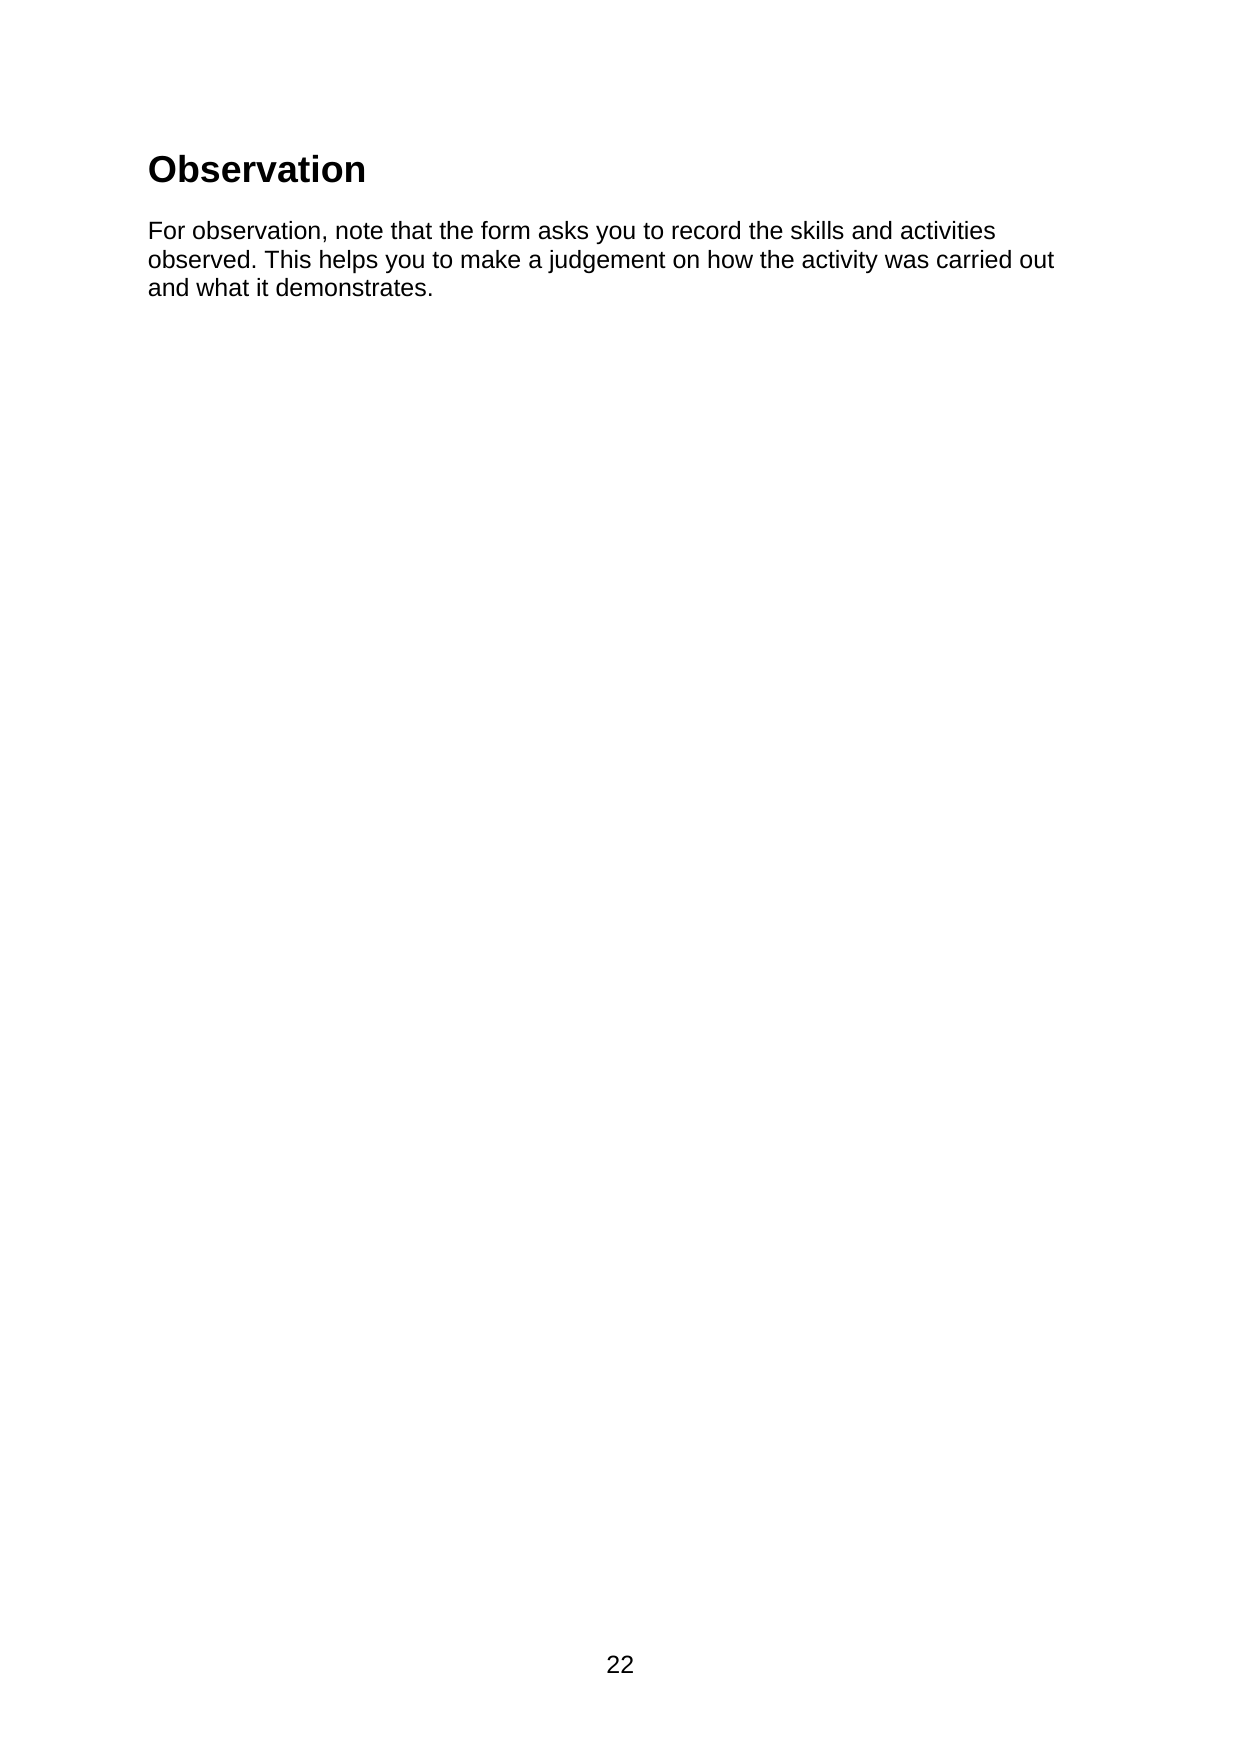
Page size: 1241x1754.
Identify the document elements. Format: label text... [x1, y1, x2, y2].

text For observation, note that the form asks you to record the skills and activities observed. This helps you to make a judgement on how the activity was carried out and what it demonstrates. [148, 216, 1092, 302]
subtitle Observation [148, 148, 1092, 191]
